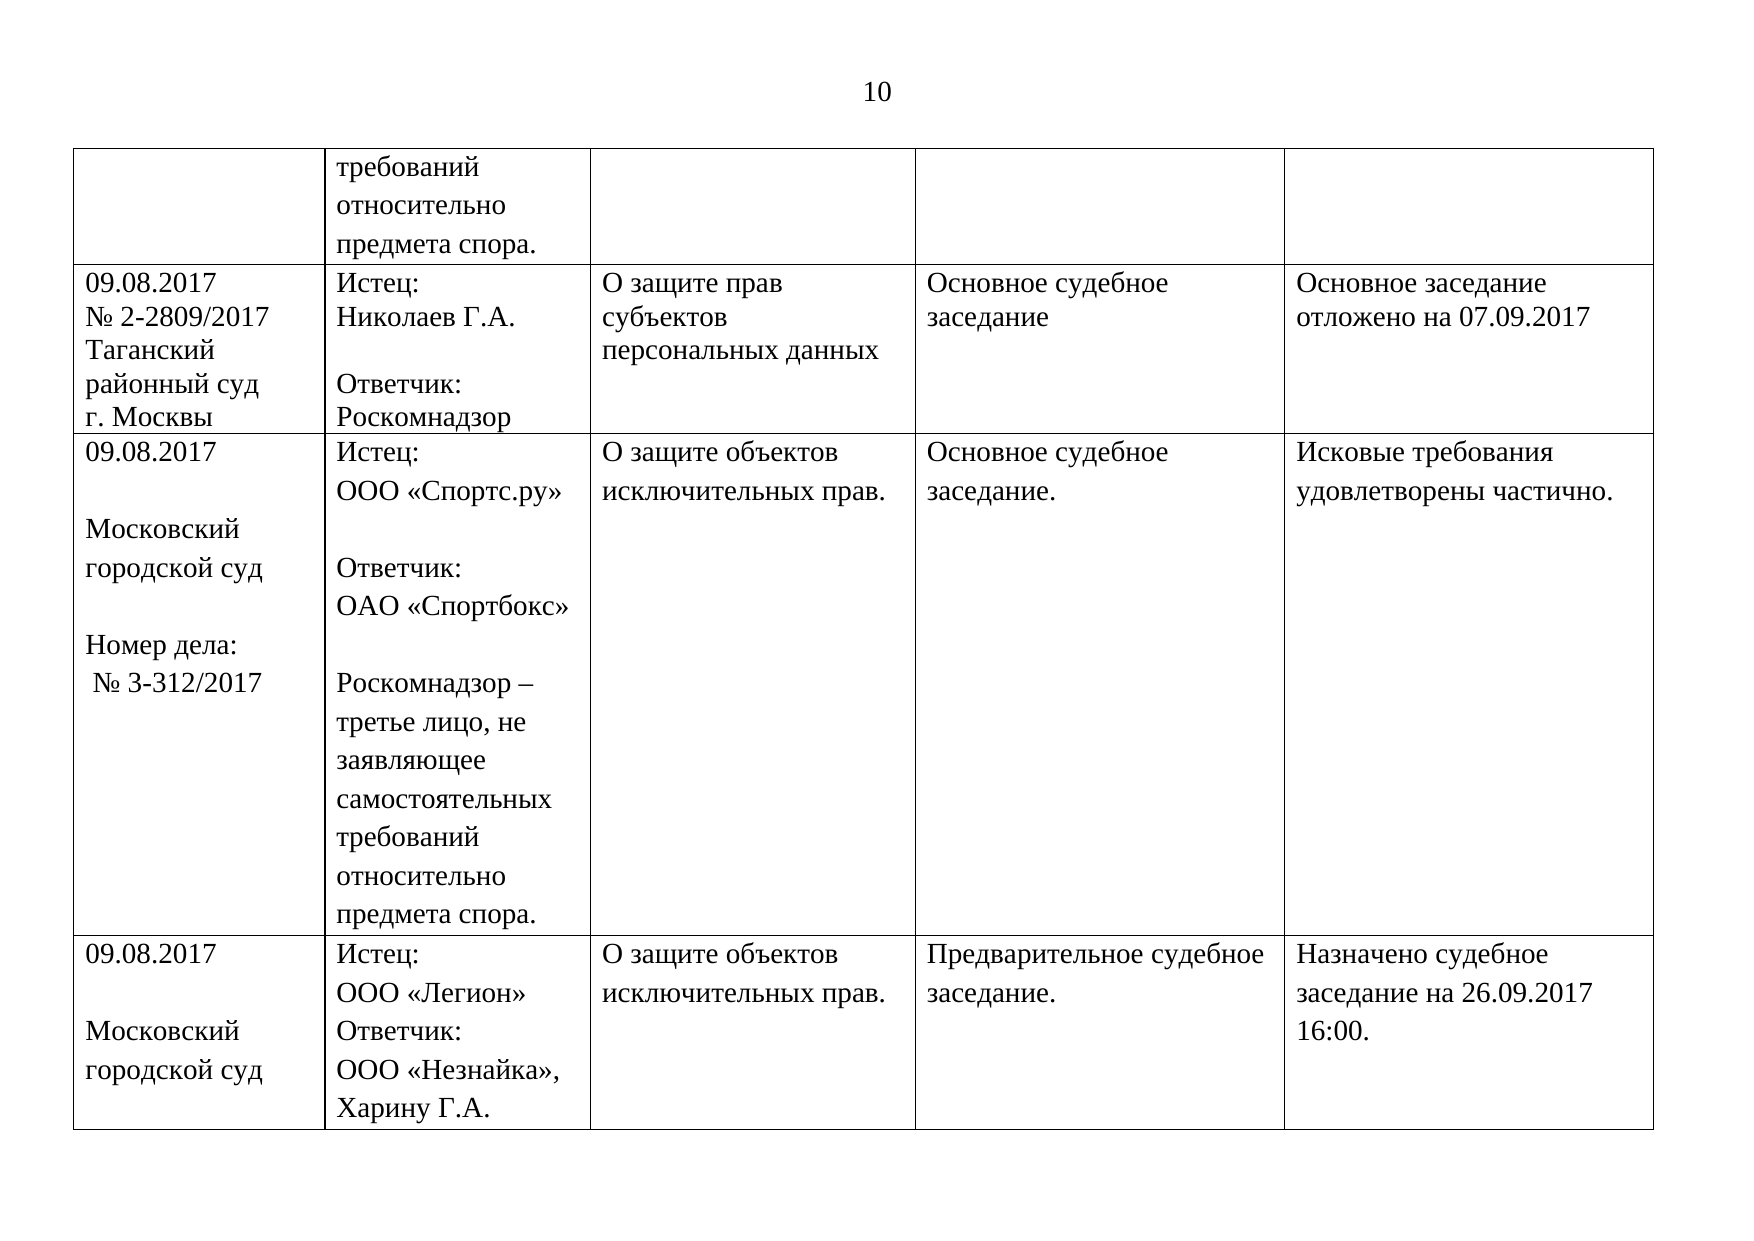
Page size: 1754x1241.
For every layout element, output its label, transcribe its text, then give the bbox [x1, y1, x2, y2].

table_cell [916, 936, 1284, 1129]
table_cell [326, 149, 590, 264]
table_cell О защите прав субъектов персональных данных [591, 265, 915, 433]
table_cell Основное судебное заседание [916, 265, 1284, 433]
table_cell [74, 149, 324, 264]
table_cell Исковые требования удовлетворены частично. [1285, 434, 1653, 935]
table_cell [916, 149, 1284, 264]
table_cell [74, 936, 324, 1129]
table_cell О защите объектов исключительных прав. [591, 434, 915, 935]
table_cell Истец: ООО «Спортс.ру» Ответчик: ОАО «Спортбокс» Роскомнадзор – третье лицо, не заявляющее самостоятельных требований относительно предмета спора. [326, 434, 590, 935]
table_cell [591, 149, 915, 264]
table_cell Основное заседание отложено на 07.09.2017 [1285, 265, 1653, 433]
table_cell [591, 936, 915, 1129]
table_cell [1285, 149, 1653, 264]
table_cell Истец: Николаев Г.А. Ответчик: Роскомнадзор [326, 265, 590, 433]
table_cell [1285, 936, 1653, 1129]
table_cell Основное судебное заседание. [916, 434, 1284, 935]
table_cell 09.08.2017 Московский городской суд Номер дела: № 3-312/2017 [74, 434, 324, 935]
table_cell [326, 936, 590, 1129]
table_cell 09.08.2017 № 2-2809/2017 Таганский районный суд г. Москвы [74, 265, 324, 433]
